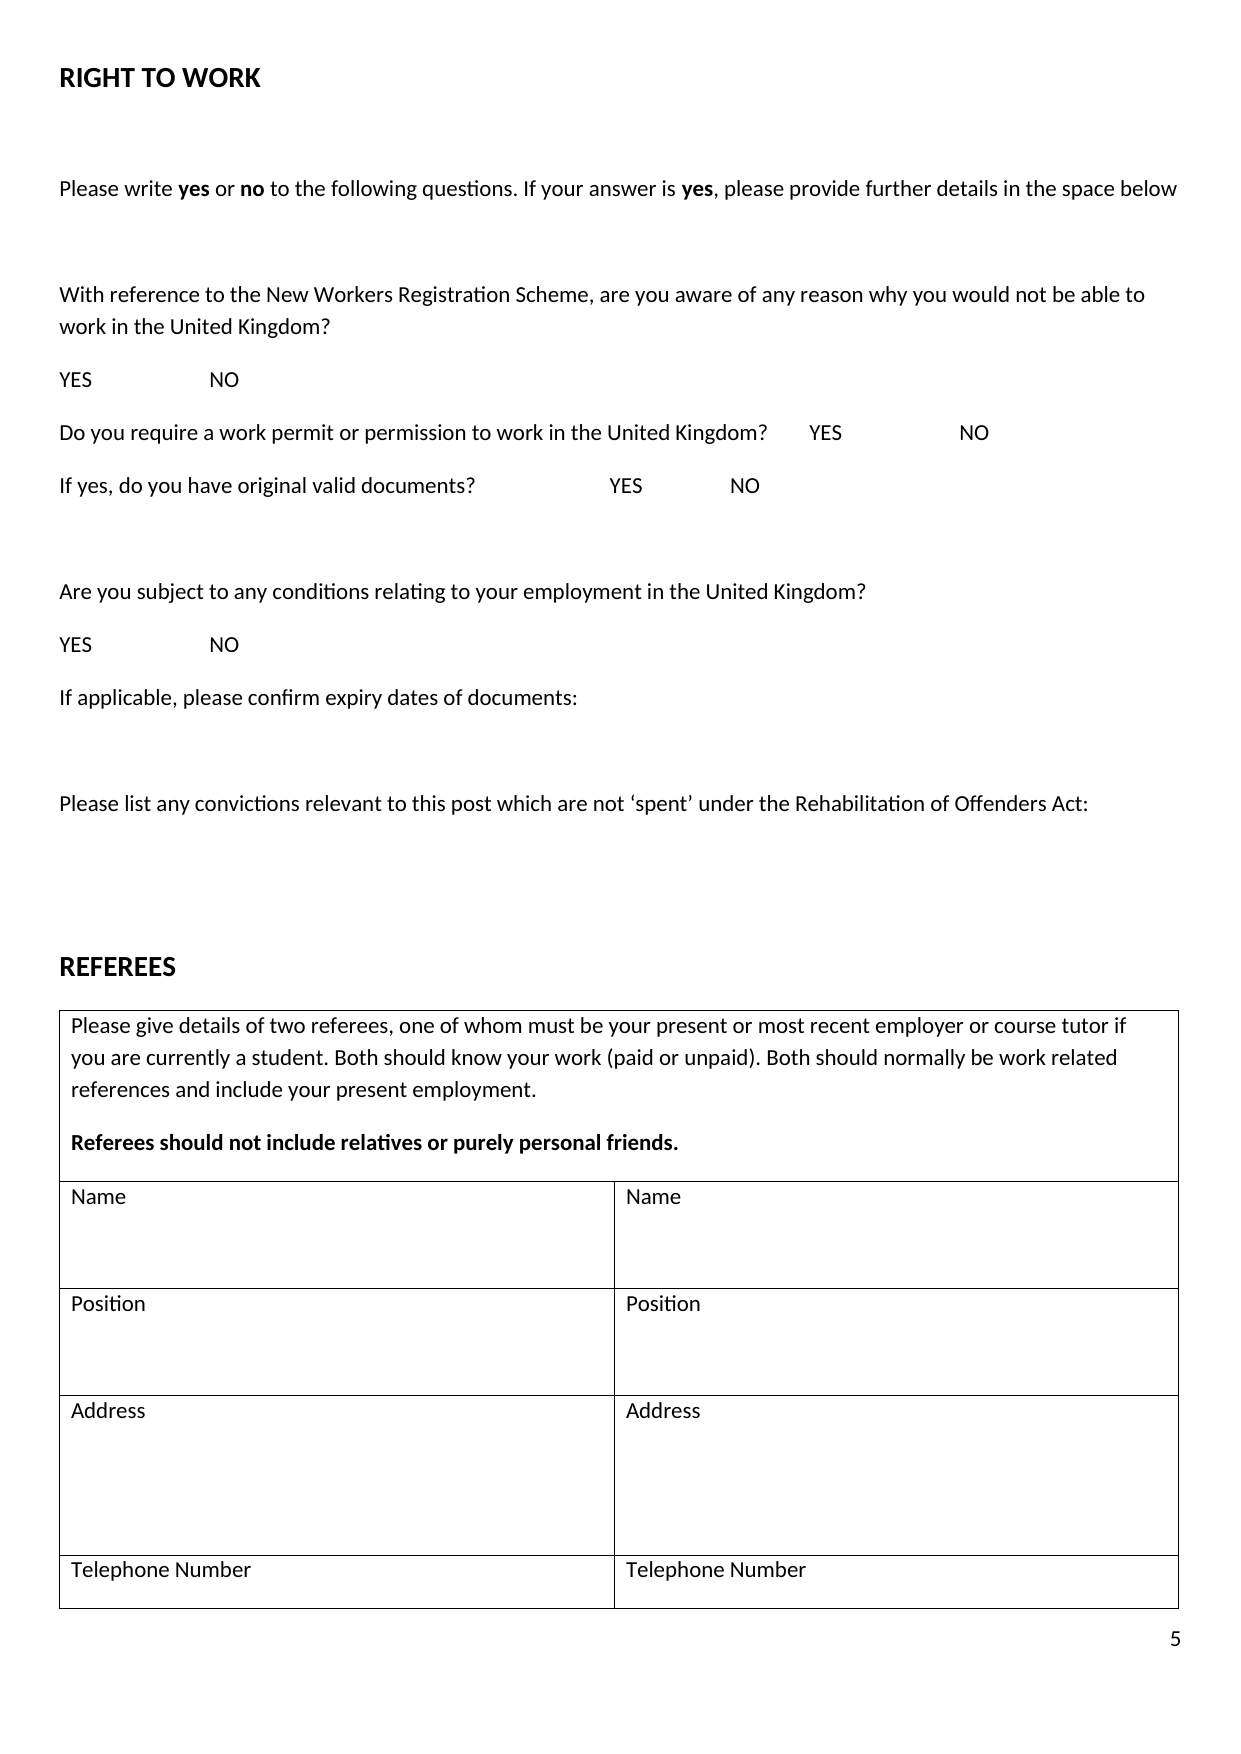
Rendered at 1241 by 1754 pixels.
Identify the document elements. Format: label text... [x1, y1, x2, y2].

text REFEREES [59, 948, 1181, 984]
table_header Please give details of two referees, one of whom must be your present or most recent employer or course tutor if you are currently a student. Both should know your work (paid or unpaid). Both should normally be work related references and include your present employment. Referees should not include relatives or purely personal friends. [60, 1011, 1178, 1181]
text Are you subject to any conditions relating to your employment in the United Kingdom? [59, 577, 1181, 605]
table_cell Telephone Number [615, 1556, 1178, 1608]
table_cell Position [615, 1289, 1178, 1395]
text Please write yes or no to the following questions. If your answer is yes, please provide further details in the space below [59, 174, 1181, 202]
table_cell Name [60, 1182, 614, 1288]
text RIGHT TO WORK [59, 59, 1181, 95]
text YES NO [59, 365, 1181, 393]
text With reference to the New Workers Registration Scheme, are you aware of any reason why you would not be able to work in the United Kingdom? [59, 280, 1181, 340]
table_cell Position [60, 1289, 614, 1395]
text YES NO [59, 630, 1181, 658]
text Do you require a work permit or permission to work in the United Kingdom? YES NO [59, 418, 1181, 446]
table_cell Address [615, 1396, 1178, 1554]
text If applicable, please confirm expiry dates of documents: [59, 683, 1181, 711]
table_cell Address [60, 1396, 614, 1554]
text If yes, do you have original valid documents? YES NO [59, 471, 1181, 499]
table_cell Telephone Number [60, 1556, 614, 1608]
table_cell Name [615, 1182, 1178, 1288]
text Please list any convictions relevant to this post which are not ‘spent’ under the Rehabilitation of Offenders Act: [59, 789, 1181, 817]
